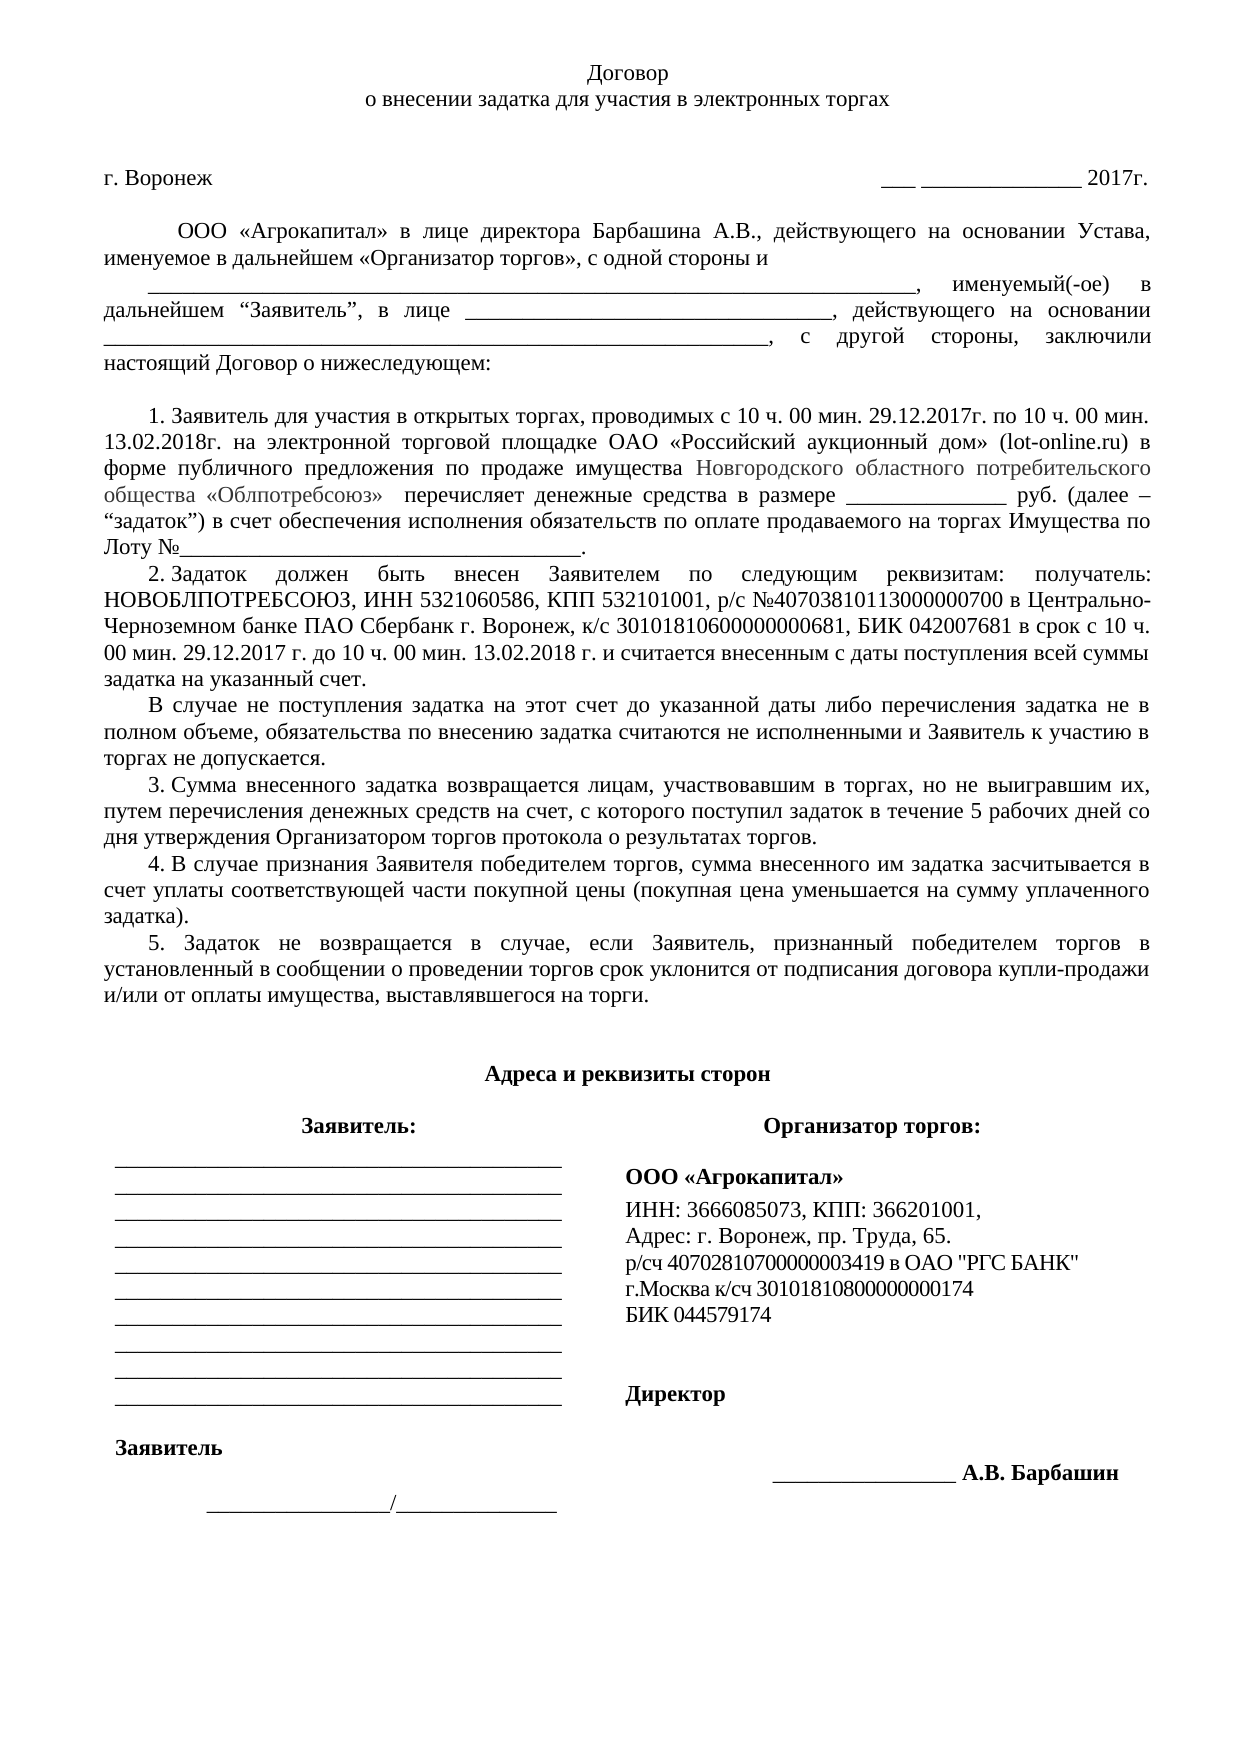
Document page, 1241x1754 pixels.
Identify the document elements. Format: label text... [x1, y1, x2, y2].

text 2. Задаток должен быть внесен Заявителем по следующим реквизитам: получатель: НОВОБЛПОТРЕБСОЮЗ, ИНН 5321060586, КПП 532101001, р/с №40703810113000000700 в Центрально-Черноземном банке ПАО Сбербанк г. Воронеж, к/с 30101810600000000681, БИК 042007681 в срок с 10 ч. 00 мин. 29.12.2017 г. до 10 ч. 00 мин. 13.02.2018 г. и считается внесенным с даты поступления всей суммы задатка на указанный счет. [103, 560, 1152, 692]
text 5. Задаток не возвращается в случае, если Заявитель, признанный победителем торгов в установленный в сообщении о проведении торгов срок уклонится от подписания договора купли-продажи и/или от оплаты имущества, выставлявшегося на торги. [103, 929, 1152, 1008]
text ООО «Агрокапитал» в лице директора Барбашина А.В., действующего на основании Устава, именуемое в дальнейшем «Организатор торгов», с одной стороны и [103, 217, 1152, 270]
table_header Организатор торгов: ООО «Агрокапитал» ИНН: 3666085073, КПП: 366201001, Адрес: г. Воронеж, пр. Труда, 65. р/сч 40702810700000003419 в ОАО "РГС БАНК" г.Москва к/сч 30101810800000000174 БИК 044579174 Директор ________________ А.В. Барбашин [614, 1087, 1130, 1544]
text г. Воронеж ___ ______________ 2017г. [103, 164, 1152, 191]
text В случае не поступления задатка на этот счет до указанной даты либо перечисления задатка не в полном объеме, обязательства по внесению задатка считаются не исполненными и Заявитель к участию в торгах не допускается. [103, 692, 1152, 771]
text Договор [103, 59, 1152, 85]
text 4. В случае признания Заявителя победителем торгов, сумма внесенного им задатка засчитывается в счет уплаты соответствующей части покупной цены (покупная цена уменьшается на сумму уплаченного задатка). [103, 850, 1152, 929]
text ___________________________________________________________________, именуемый(-ое) в дальнейшем “Заявитель”, в лице ________________________________, действующего на основании __________________________________________________________, с другой стороны, заключили настоящий Договор о нижеследующем: [103, 270, 1152, 375]
text о внесении задатка для участия в электронных торгах [103, 85, 1152, 112]
text 3. Сумма внесенного задатка возвращается лицам, участвовавшим в торгах, но не выигравшим их, путем перечисления денежных средств на счет, с которого поступил задаток в течение 5 рабочих дней со дня утверждения Организатором торгов протокола о результатах торгов. [103, 771, 1152, 850]
text Адреса и реквизиты сторон [103, 1061, 1152, 1087]
text 1. Заявитель для участия в открытых торгах, проводимых с 10 ч. 00 мин. 29.12.2017г. по 10 ч. 00 мин. 13.02.2018г. на электронной торговой площадке ОАО «Российский аукционный дом» (lot-online.ru) в форме публичного предложения по продаже имущества Новгородского областного потребительского общества «Облпотребсоюз» перечисляет денежные средства в размере ______________ руб. (далее – “задаток”) в счет обеспечения исполнения обязательств по оплате продаваемого на торгах Имущества по Лоту №___________________________________. [103, 402, 1152, 560]
table_header Заявитель: _______________________________________ _______________________________________ _______________________________________ _______________________________________ _______________________________________ _______________________________________ _______________________________________ _______________________________________ _______________________________________ _______________________________________ Заявитель ________________/______________ [104, 1087, 614, 1544]
